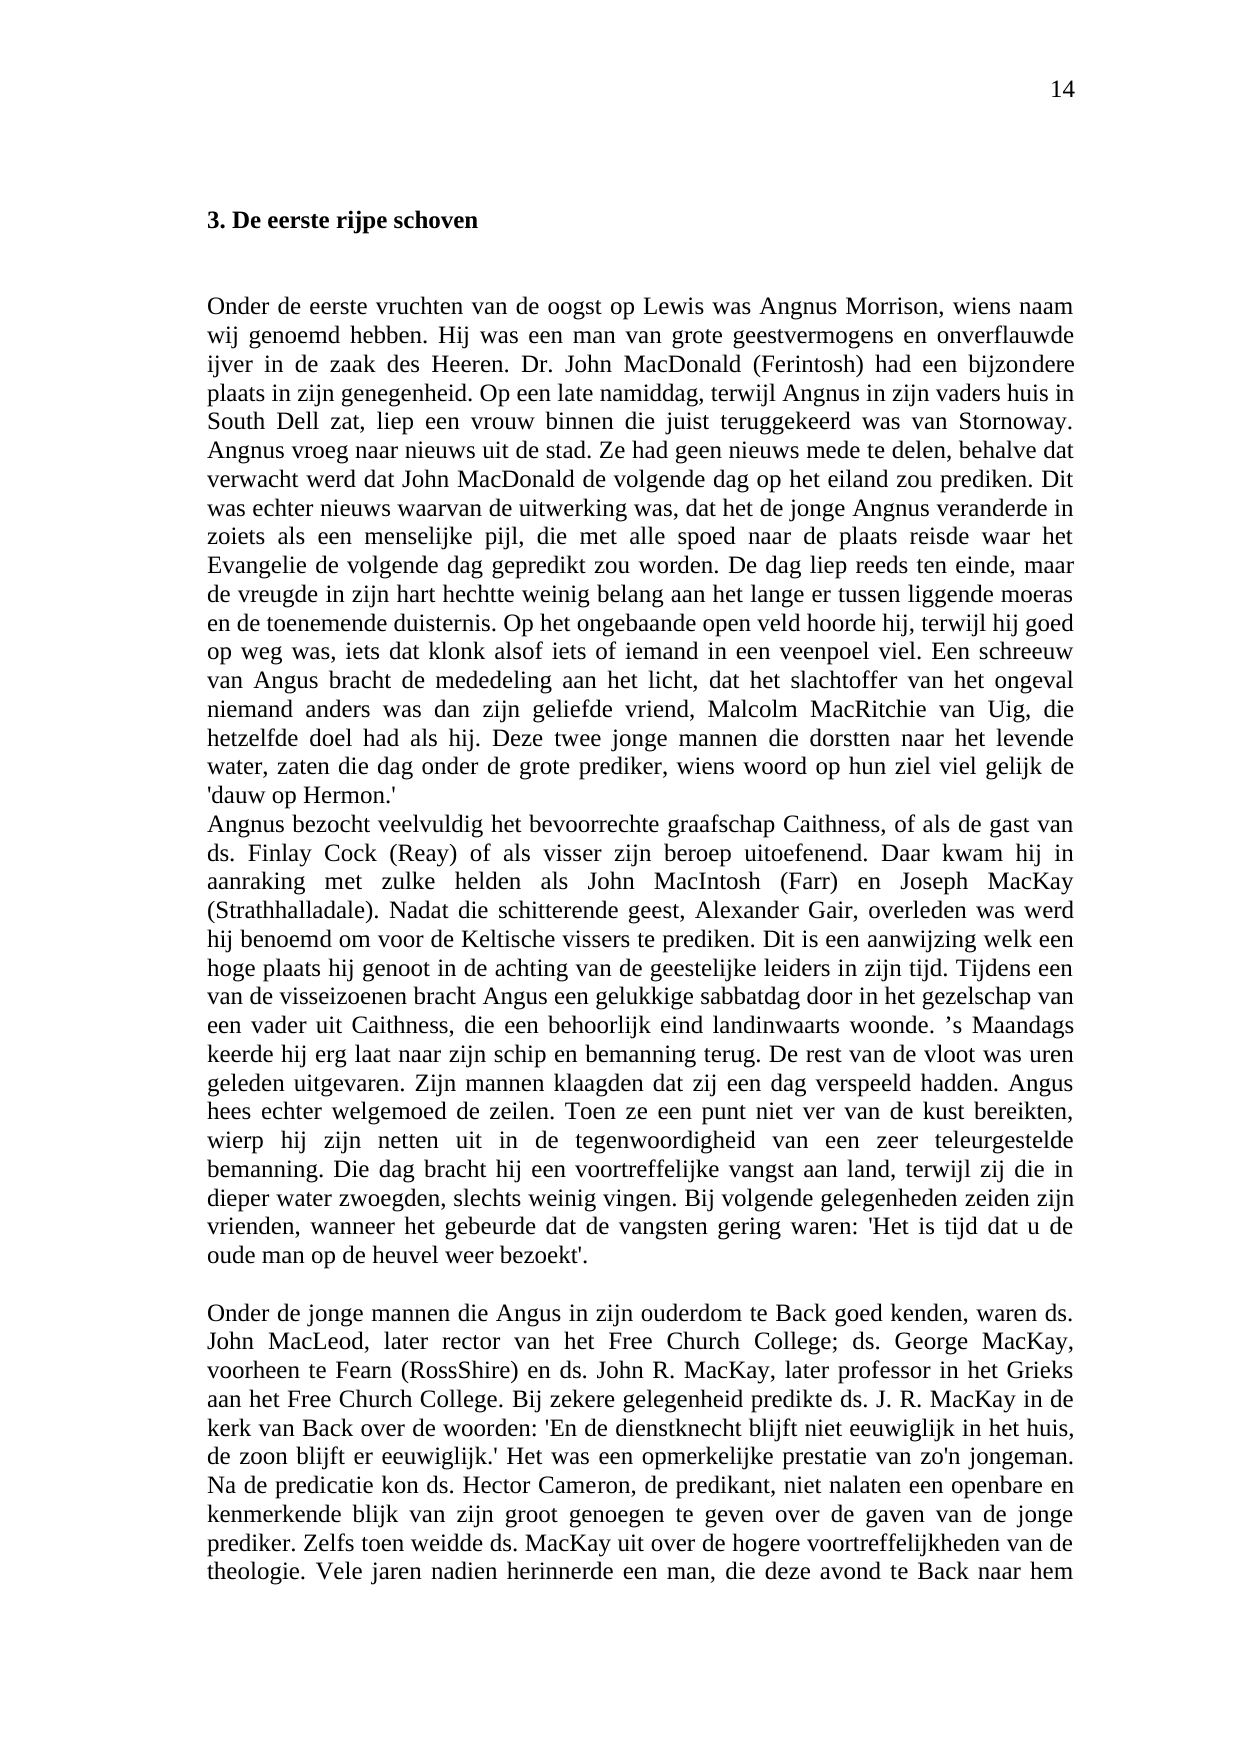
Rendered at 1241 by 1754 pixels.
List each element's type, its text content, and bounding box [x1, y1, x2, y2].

text 3. De eerste rijpe schoven [207, 205, 1075, 234]
text Angnus bezocht veelvuldig het bevoorrechte graafschap Caithness, of als de gast van ds. Finlay Cock (Reay) of als visser zijn beroep uitoefenend. Daar kwam hij in aanraking met zulke helden als John MacIntosh (Farr) en Joseph MacKay (Strathhalladale). Nadat die schitterende geest, Alexander Gair, overleden was werd hij benoemd om voor de Keltische vissers te prediken. Dit is een aanwijzing welk een hoge plaats hij genoot in de achting van de geestelijke leiders in zijn tijd. Tijdens een van de visseizoenen bracht Angus een gelukkige sabbatdag door in het gezelschap van een vader uit Caithness, die een behoorlijk eind landinwaarts woonde. ’s Maandags keerde hij erg laat naar zijn schip en bemanning terug. De rest van de vloot was uren geleden uitgevaren. Zijn mannen klaagden dat zij een dag verspeeld hadden. Angus hees echter welgemoed de zeilen. Toen ze een punt niet ver van de kust bereikten, wierp hij zijn netten uit in de tegenwoordigheid van een zeer teleurgestelde bemanning. Die dag bracht hij een voortreffelijke vangst aan land, terwijl zij die in dieper water zwoegden, slechts weinig vingen. Bij volgende gelegenheden zeiden zijn vrienden, wanneer het gebeurde dat de vangsten gering waren: 'Het is tijd dat u de oude man op de heuvel weer bezoekt'. [207, 809, 1075, 1269]
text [207, 1298, 1075, 1585]
text Onder de eerste vruchten van de oogst op Lewis was Angnus Morrison, wiens naam wij genoemd hebben. Hij was een man van grote geestvermogens en onverflauwde ijver in de zaak des Heeren. Dr. John MacDonald (Ferintosh) had een bijzondere plaats in zijn genegenheid. Op een late namiddag, terwijl Angnus in zijn vaders huis in South Dell zat, liep een vrouw binnen die juist teruggekeerd was van Stornoway. Angnus vroeg naar nieuws uit de stad. Ze had geen nieuws mede te delen, behalve dat verwacht werd dat John MacDonald de volgende dag op het eiland zou prediken. Dit was echter nieuws waarvan de uitwerking was, dat het de jonge Angnus veranderde in zoiets als een menselijke pijl, die met alle spoed naar de plaats reisde waar het Evangelie de volgende dag gepredikt zou worden. De dag liep reeds ten einde, maar de vreugde in zijn hart hechtte weinig belang aan het lange er tussen liggende moeras en de toenemende duisternis. Op het ongebaande open veld hoorde hij, terwijl hij goed op weg was, iets dat klonk alsof iets of iemand in een veenpoel viel. Een schreeuw van Angus bracht de mededeling aan het licht, dat het slachtoffer van het ongeval niemand anders was dan zijn geliefde vriend, Malcolm MacRitchie van Uig, die hetzelfde doel had als hij. Deze twee jonge mannen die dorstten naar het levende water, zaten die dag onder de grote prediker, wiens woord op hun ziel viel gelijk de 'dauw op Hermon.' [207, 291, 1075, 809]
